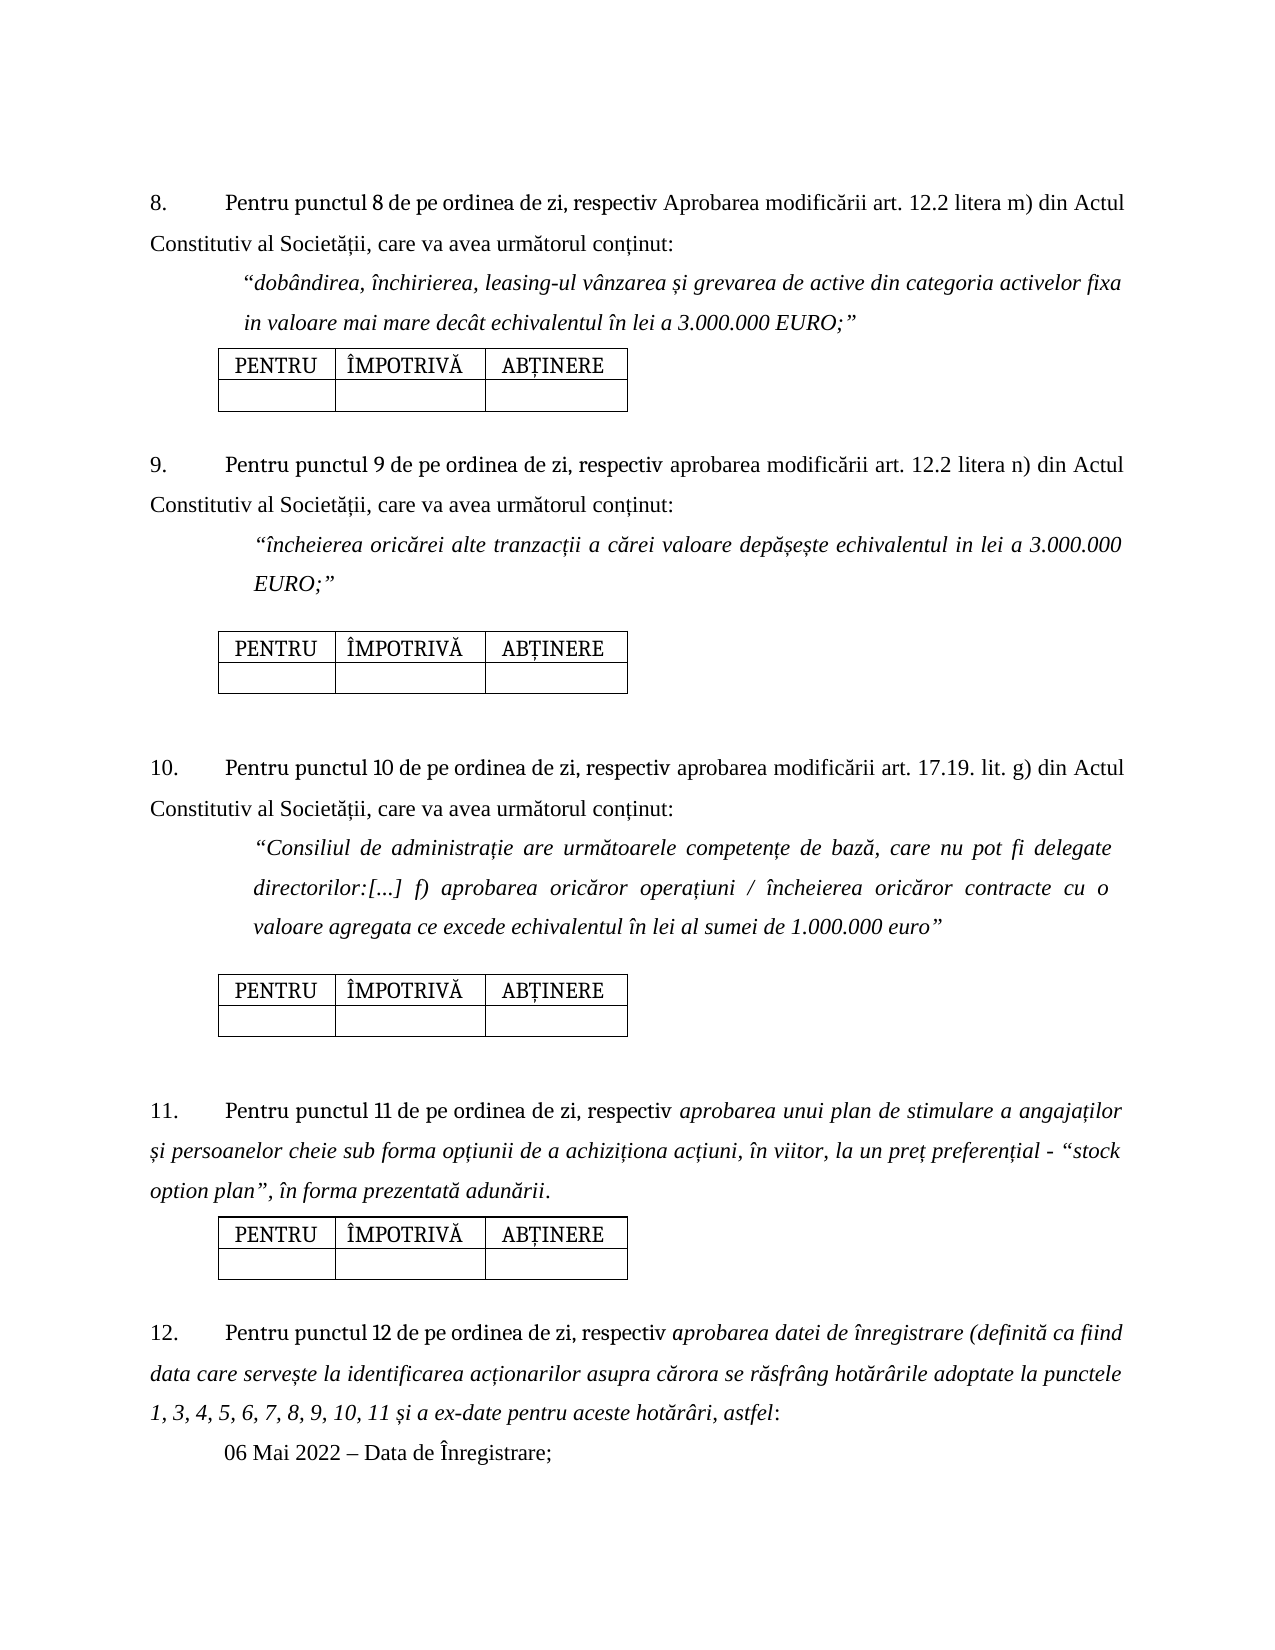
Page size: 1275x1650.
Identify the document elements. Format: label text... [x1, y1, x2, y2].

text “dobândirea, închirierea, leasing-ul vânzarea și grevarea de active din categoria activelor fixa in valoare mai mare decât echivalentul în lei a 3.000.000 EURO;” [239, 269, 1125, 335]
table_header PENTRU [219, 632, 335, 662]
table_cell [336, 1249, 485, 1279]
table_header PENTRU [219, 1218, 335, 1248]
list Pentru punctul 9 de pe ordinea de zi, respectiv aprobarea modificării art. 12.2 litera n) din Actul Constitutiv al Societății, care va avea următorul conținut: [150, 451, 1125, 518]
list Pentru punctul 12 de pe ordinea de zi, respectiv aprobarea datei de înregistrare (definită ca fiind data care servește la identificarea acționarilor asupra cărora se răsfrâng hotărârile adoptate la punctele 1, 3, 4, 5, 6, 7, 8, 9, 10, 11 și a ex-date pentru aceste hotărâri, astfel: [150, 1319, 1125, 1426]
table_header ABȚINERE [486, 975, 627, 1005]
table_cell [486, 1006, 627, 1036]
table_cell [219, 1249, 335, 1279]
list Pentru punctul 10 de pe ordinea de zi, respectiv aprobarea modificării art. 17.19. lit. g) din Actul Constitutiv al Societății, care va avea următorul conținut: [150, 754, 1125, 821]
list Pentru punctul 8 de pe ordinea de zi, respectiv Aprobarea modificării art. 12.2 litera m) din Actul Constitutiv al Societății, care va avea următorul conținut: [150, 189, 1125, 256]
table_cell [486, 1249, 627, 1279]
list Pentru punctul 11 de pe ordinea de zi, respectiv aprobarea unui plan de stimulare a angajaților și persoanelor cheie sub forma opțiunii de a achiziționa acțiuni, în viitor, la un preț preferențial - “stock option plan”, în forma prezentată adunării. [150, 1097, 1125, 1203]
text “Consiliul de administrație are următoarele competențe de bază, care nu pot fi delegate directorilor:[...] f) aprobarea oricăror operațiuni / încheierea oricăror contracte cu o valoare agregata ce excede echivalentul în lei al sumei de 1.000.000 euro” [253, 834, 1112, 939]
table_cell [486, 380, 627, 411]
table_header ÎMPOTRIVĂ [336, 349, 485, 379]
table_cell [336, 663, 485, 693]
table_cell [219, 663, 335, 693]
table_cell [486, 663, 627, 693]
table_header ABȚINERE [486, 1218, 627, 1248]
table_cell [336, 1006, 485, 1036]
text “încheierea oricărei alte tranzacții a cărei valoare depășește echivalentul in lei a 3.000.000 EURO;” [253, 531, 1125, 597]
table_header ÎMPOTRIVĂ [336, 1218, 485, 1248]
text 06 Mai 2022 – Data de Înregistrare; [224, 1439, 1125, 1465]
table_cell [219, 380, 335, 411]
table_header ABȚINERE [486, 349, 627, 379]
table_cell [336, 380, 485, 411]
table_header ABȚINERE [486, 632, 627, 662]
table_cell [219, 1006, 335, 1036]
table_header ÎMPOTRIVĂ [336, 632, 485, 662]
table_header PENTRU [219, 975, 335, 1005]
table_header ÎMPOTRIVĂ [336, 975, 485, 1005]
table_header PENTRU [219, 349, 335, 379]
